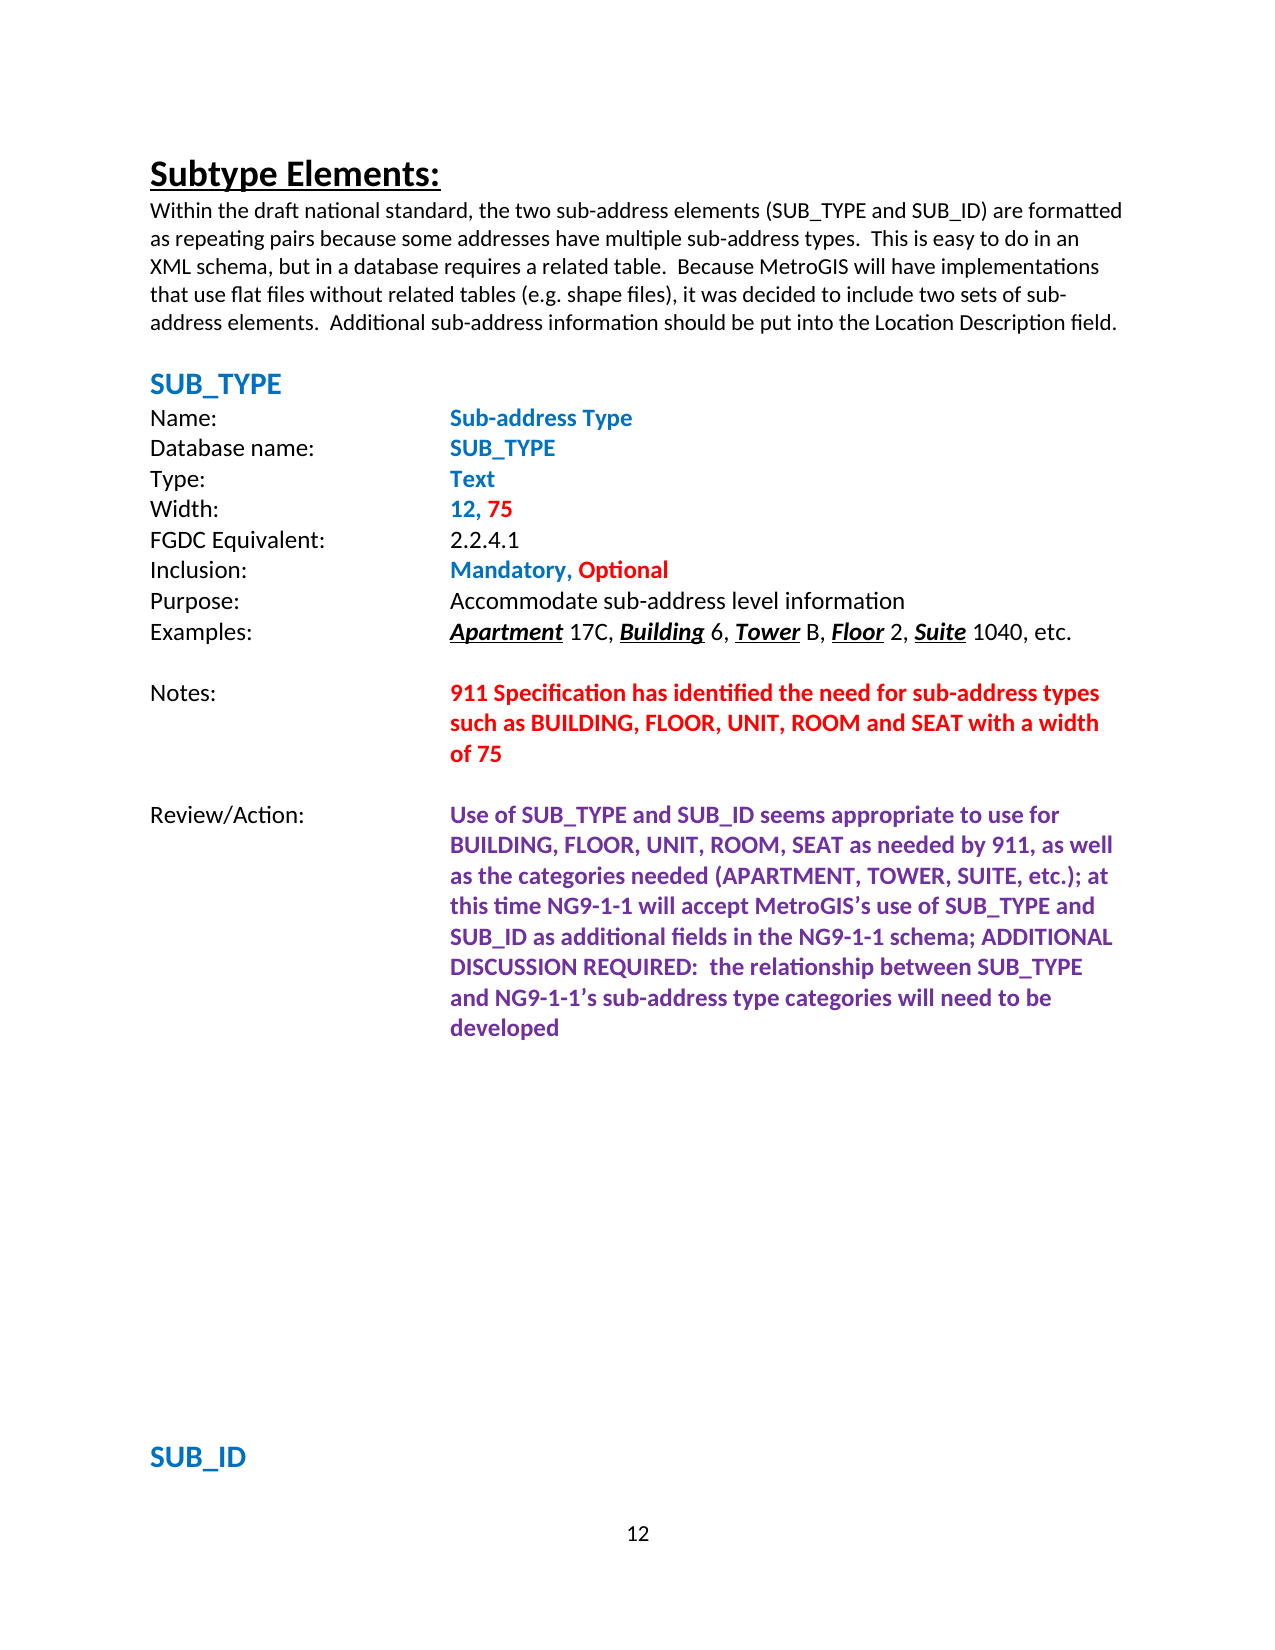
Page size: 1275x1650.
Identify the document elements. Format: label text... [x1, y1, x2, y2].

text Database name: SUB_TYPE [150, 433, 1125, 463]
text Subtype Elements: [150, 150, 1125, 196]
text Width: 12, 75 [150, 494, 1125, 524]
text Examples: Apartment 17C, Building 6, Tower B, Floor 2, Suite 1040, etc. [150, 616, 1125, 646]
text Type: Text [150, 463, 1125, 494]
text Name: Sub-address Type [150, 402, 1125, 433]
text Inclusion: Mandatory, Optional [150, 555, 1125, 585]
text Within the draft national standard, the two sub-address elements (SUB_TYPE and SUB_ID) are formatted as repeating pairs because some addresses have multiple sub-address types. This is easy to do in an XML schema, but in a database requires a related table. Because MetroGIS will have implementations that use flat files without related tables (e.g. shape files), it was decided to include two sets of sub-address elements. Additional sub-address information should be put into the Location Description field. [150, 196, 1125, 336]
text Review/Action: Use of SUB_TYPE and SUB_ID seems appropriate to use for BUILDING, FLOOR, UNIT, ROOM, SEAT as needed by 911, as well as the categories needed (APARTMENT, TOWER, SUITE, etc.); at this time NG9-1-1 will accept MetroGIS’s use of SUB_TYPE and SUB_ID as additional fields in the NG9-1-1 schema; ADDITIONAL DISCUSSION REQUIRED: the relationship between SUB_TYPE and NG9-1-1’s sub-address type categories will need to be developed [150, 799, 1125, 1043]
text Purpose: Accommodate sub-address level information [150, 585, 1125, 616]
text Notes: 911 Specification has identified the need for sub-address types such as BUILDING, FLOOR, UNIT, ROOM and SEAT with a width of 75 [150, 677, 1125, 768]
text FGDC Equivalent: 2.2.4.1 [150, 524, 1125, 555]
text SUB_TYPE [150, 364, 1125, 402]
text SUB_ID [150, 1437, 1125, 1475]
